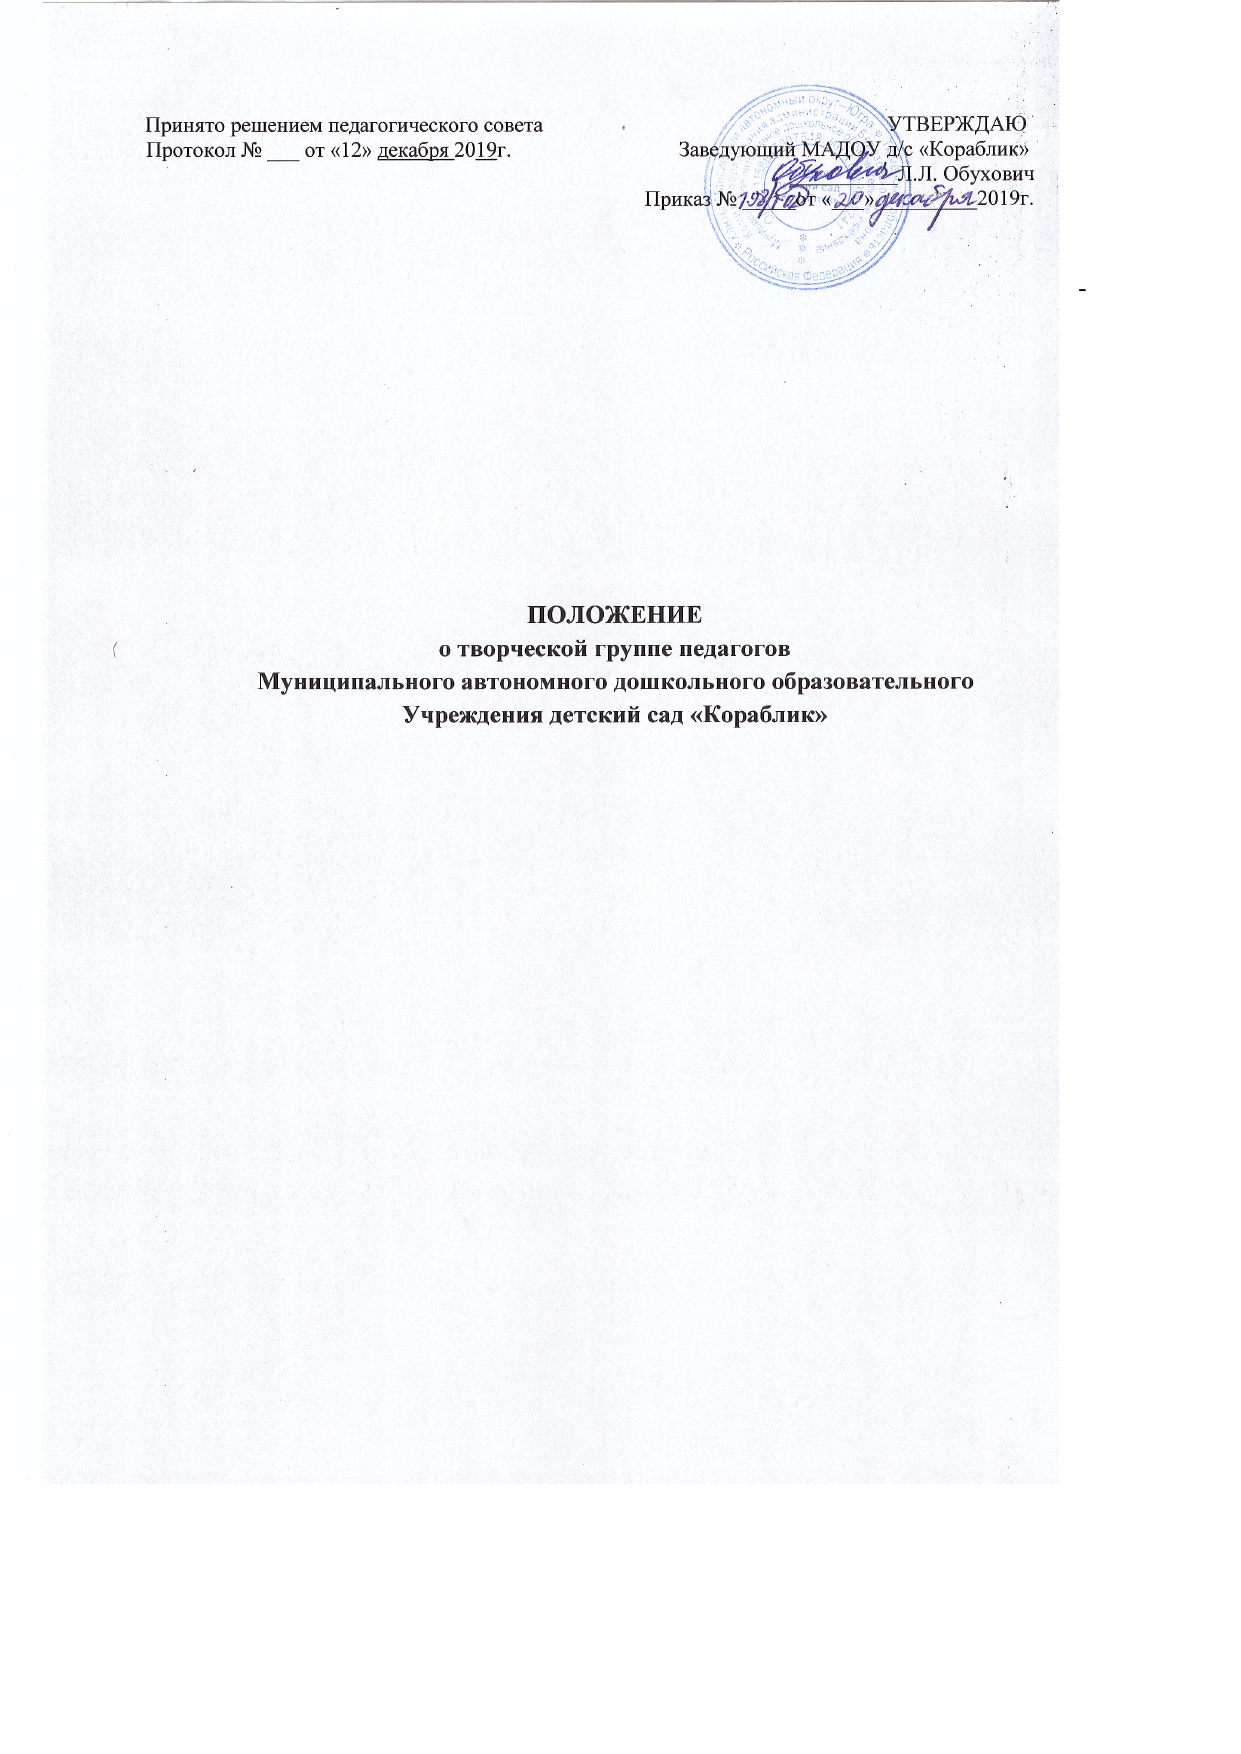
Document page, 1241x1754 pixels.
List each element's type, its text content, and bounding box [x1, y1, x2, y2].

text - [1060, 273, 1152, 302]
